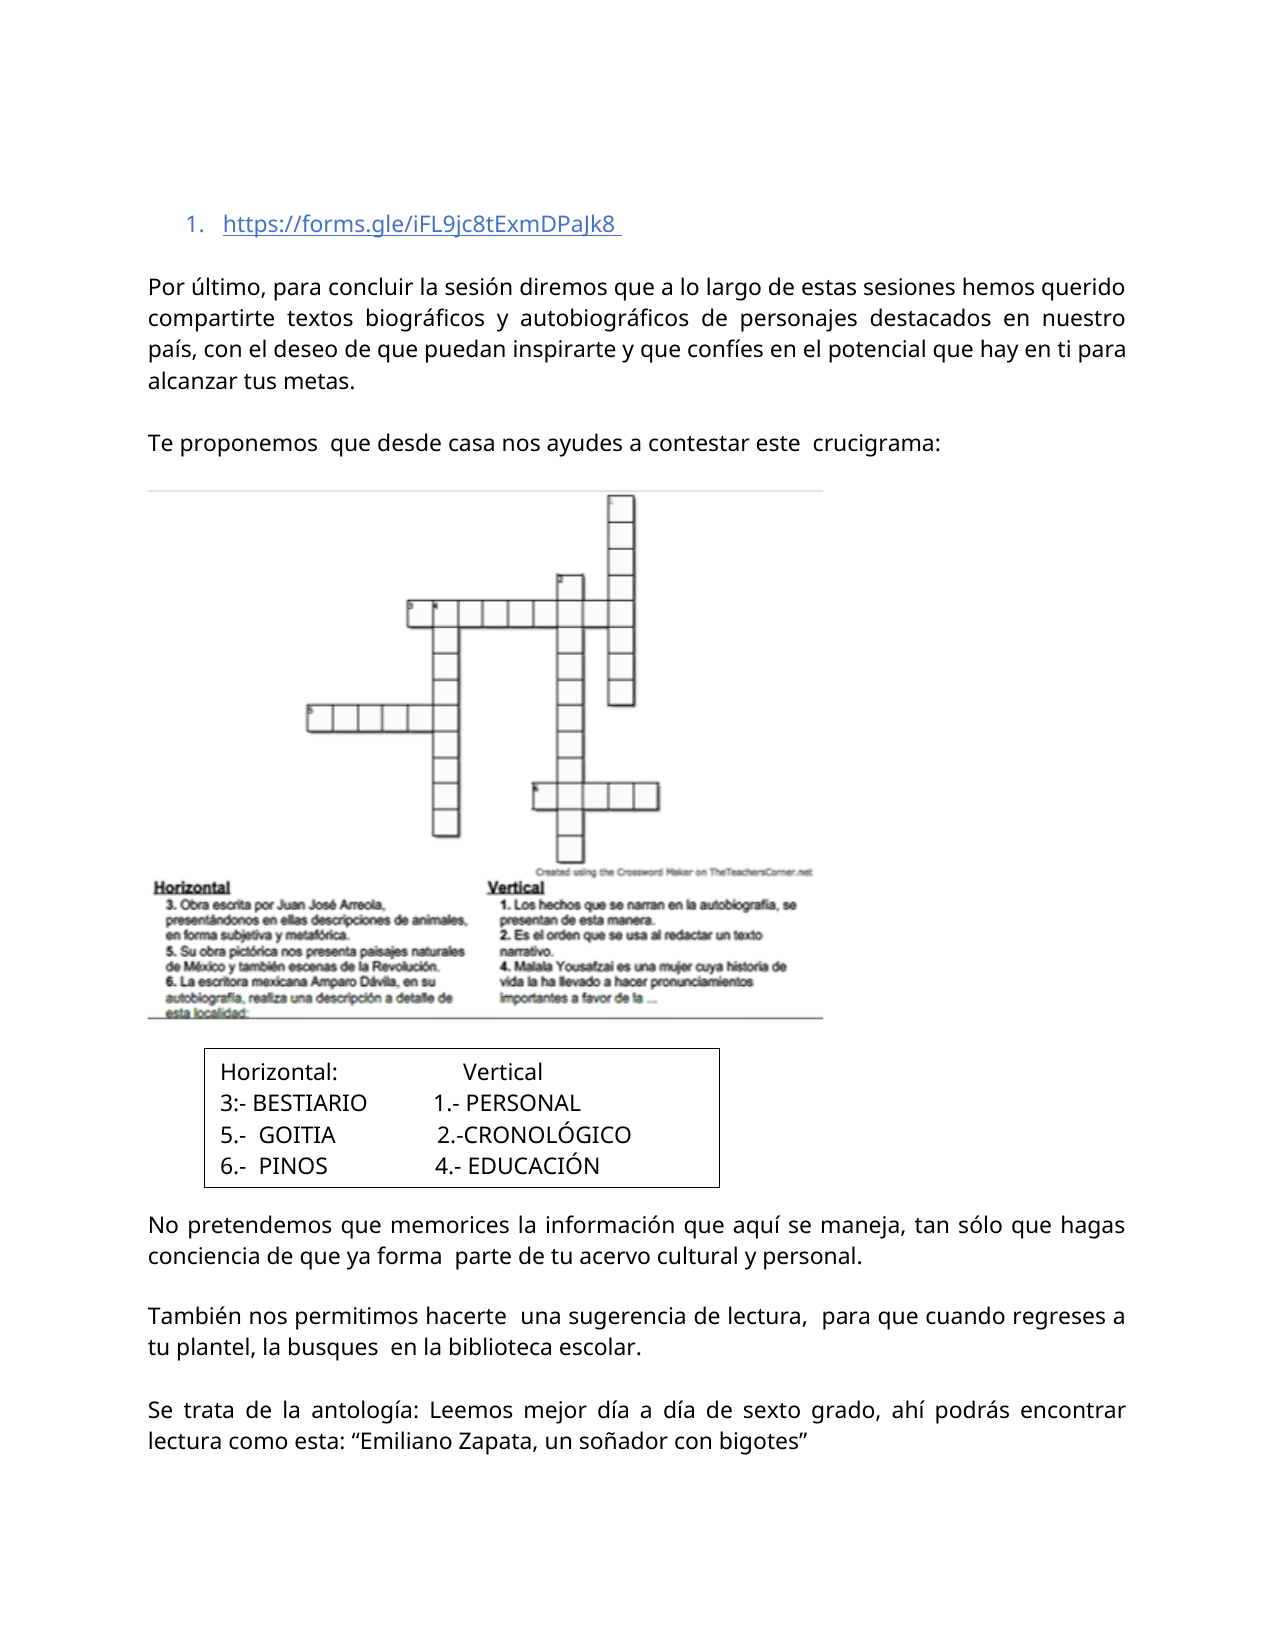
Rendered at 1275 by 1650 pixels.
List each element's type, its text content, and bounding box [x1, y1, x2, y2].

text Por último, para concluir la sesión diremos que a lo largo de estas sesiones hemos querido compartirte textos biográficos y autobiográficos de personajes destacados en nuestro país, con el deseo de que puedan inspirarte y que confíes en el potencial que hay en ti para alcanzar tus metas. [148, 271, 1127, 396]
text Te proponemos que desde casa nos ayudes a contestar este crucigrama: [148, 427, 1127, 458]
list https://forms.gle/iFL9jc8tExmDPaJk8 [185, 208, 1127, 240]
text También nos permitimos hacerte una sugerencia de lectura, para que cuando regreses a tu plantel, la busques en la biblioteca escolar. [148, 1300, 1127, 1362]
text Se trata de la antología: Leemos mejor día a día de sexto grado, ahí podrás encontrar lectura como esta: “Emiliano Zapata, un soñador con bigotes” [148, 1393, 1127, 1456]
text No pretendemos que memorices la información que aquí se maneja, tan sólo que hagas conciencia de que ya forma parte de tu acervo cultural y personal. [148, 1208, 1127, 1271]
picture [147, 489, 825, 1021]
